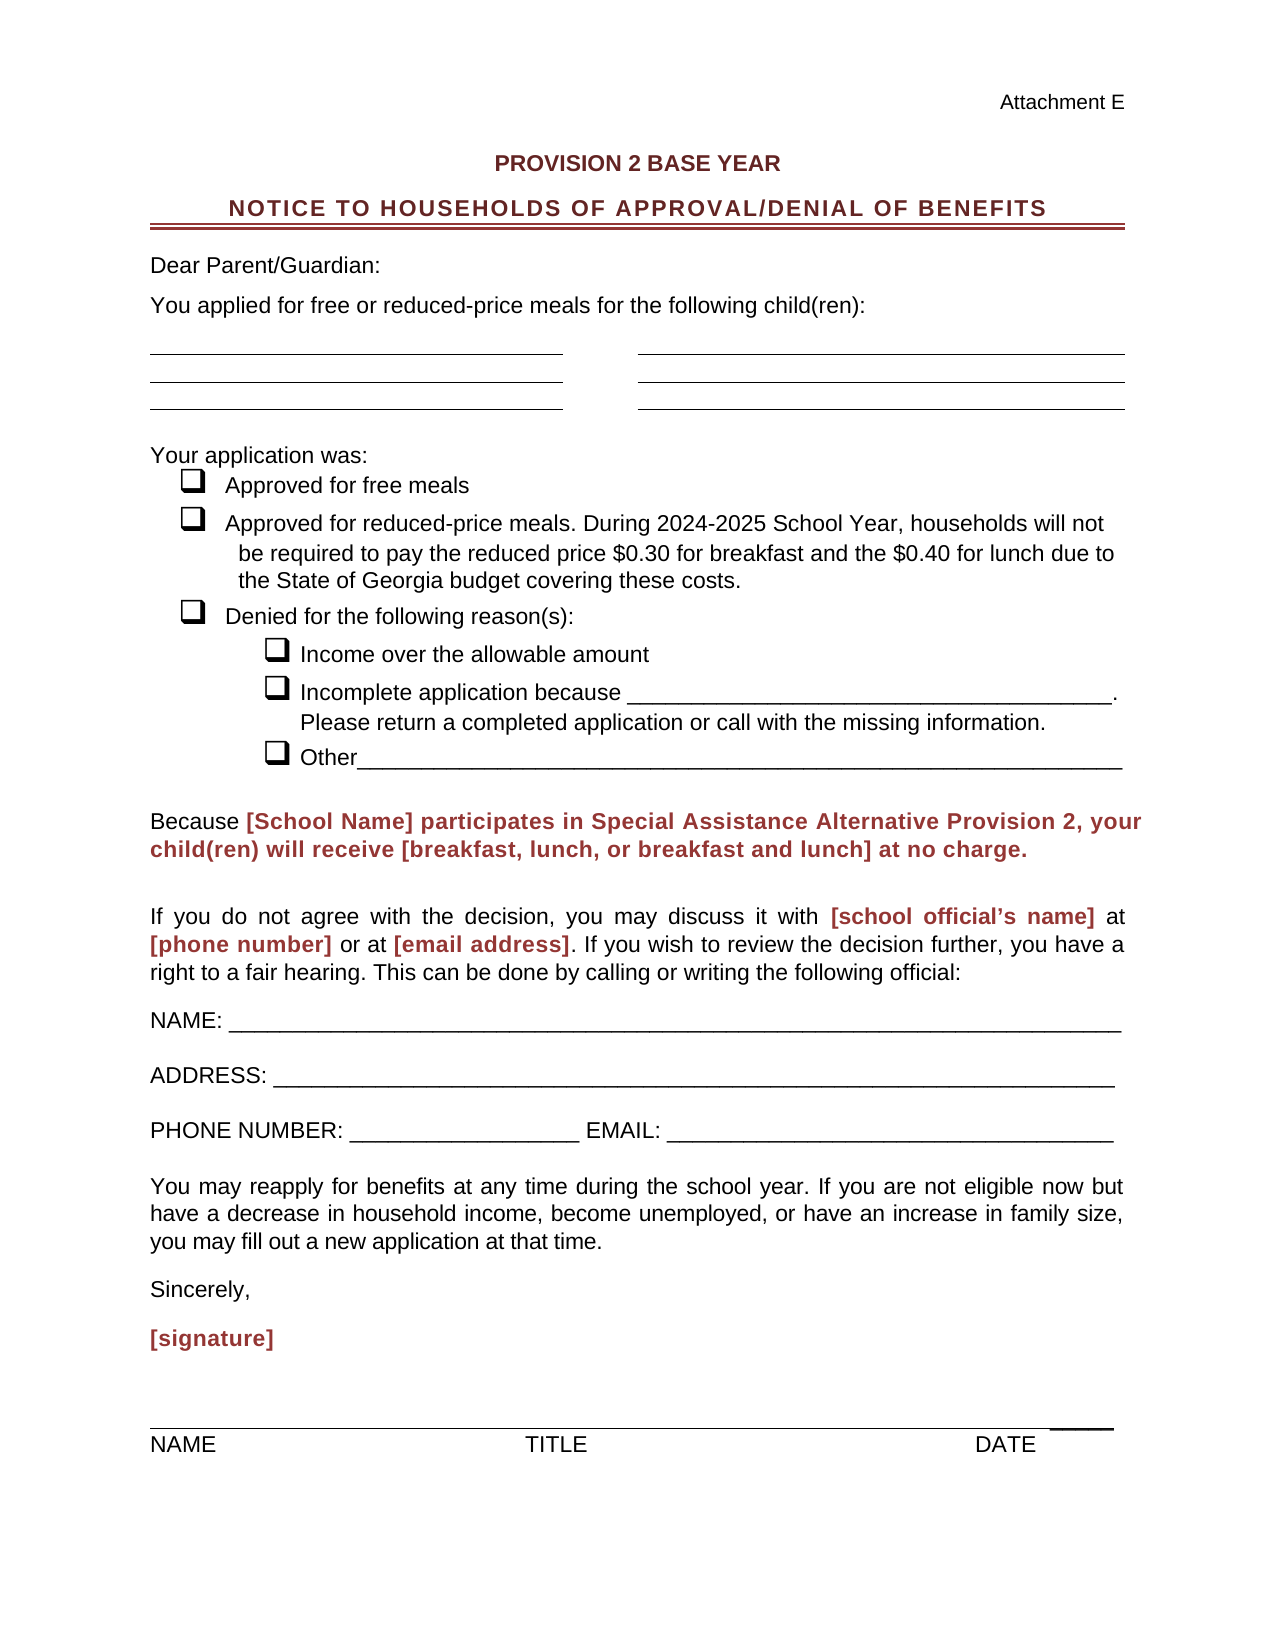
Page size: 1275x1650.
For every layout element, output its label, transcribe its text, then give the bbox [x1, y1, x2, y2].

list Approved for free meals [178, 470, 1125, 500]
text PROVISION 2 BASE YEAR [150, 150, 1125, 176]
list Other____________________________________________________________ [262, 743, 1125, 801]
text Because [School Name] participates in Special Assistance Alternative Provision 2, your child(ren) will receive [breakfast, lunch, or breakfast and lunch] at no charge. [150, 808, 1144, 862]
text You may reapply for benefits at any time during the school year. If you are not eligible now but have a decrease in household income, become unemployed, or have an increase in family size, you may fill out a new application at that time. [150, 1173, 1125, 1254]
text NAME TITLE DATE [150, 1431, 1125, 1458]
text NAME: ______________________________________________________________________ [150, 1007, 1125, 1033]
text ADDRESS: __________________________________________________________________ [150, 1062, 1125, 1088]
list Income over the allowable amount [262, 639, 1125, 669]
text You applied for free or reduced-price meals for the following child(ren): [150, 292, 1125, 318]
text PHONE NUMBER: __________________ EMAIL: ___________________________________ [150, 1090, 1125, 1144]
text _____ [150, 1405, 1125, 1431]
text Your application was: [150, 442, 1125, 469]
text Dear Parent/Guardian: [150, 252, 1125, 278]
list Approved for reduced-price meals. During 2024-2025 School Year, households will not be required to pay the reduced price $0.30 for breakfast and the $0.40 for lunch due to the State of Georgia budget covering these costs. [178, 508, 1125, 594]
text Sincerely, [150, 1276, 1125, 1303]
list Denied for the following reason(s): [178, 601, 1125, 631]
list Incomplete application because ______________________________________. Please return a completed application or call with the missing information. [262, 677, 1125, 735]
text [signature] [150, 1325, 1125, 1351]
subtitle notice to households of approval/denial of benefits [150, 195, 1125, 223]
text If you do not agree with the decision, you may discuss it with [school official’s name] at [phone number] or at [email address]. If you wish to review the decision further, you have a right to a fair hearing. This can be done by calling or writing the following official: [150, 903, 1125, 985]
